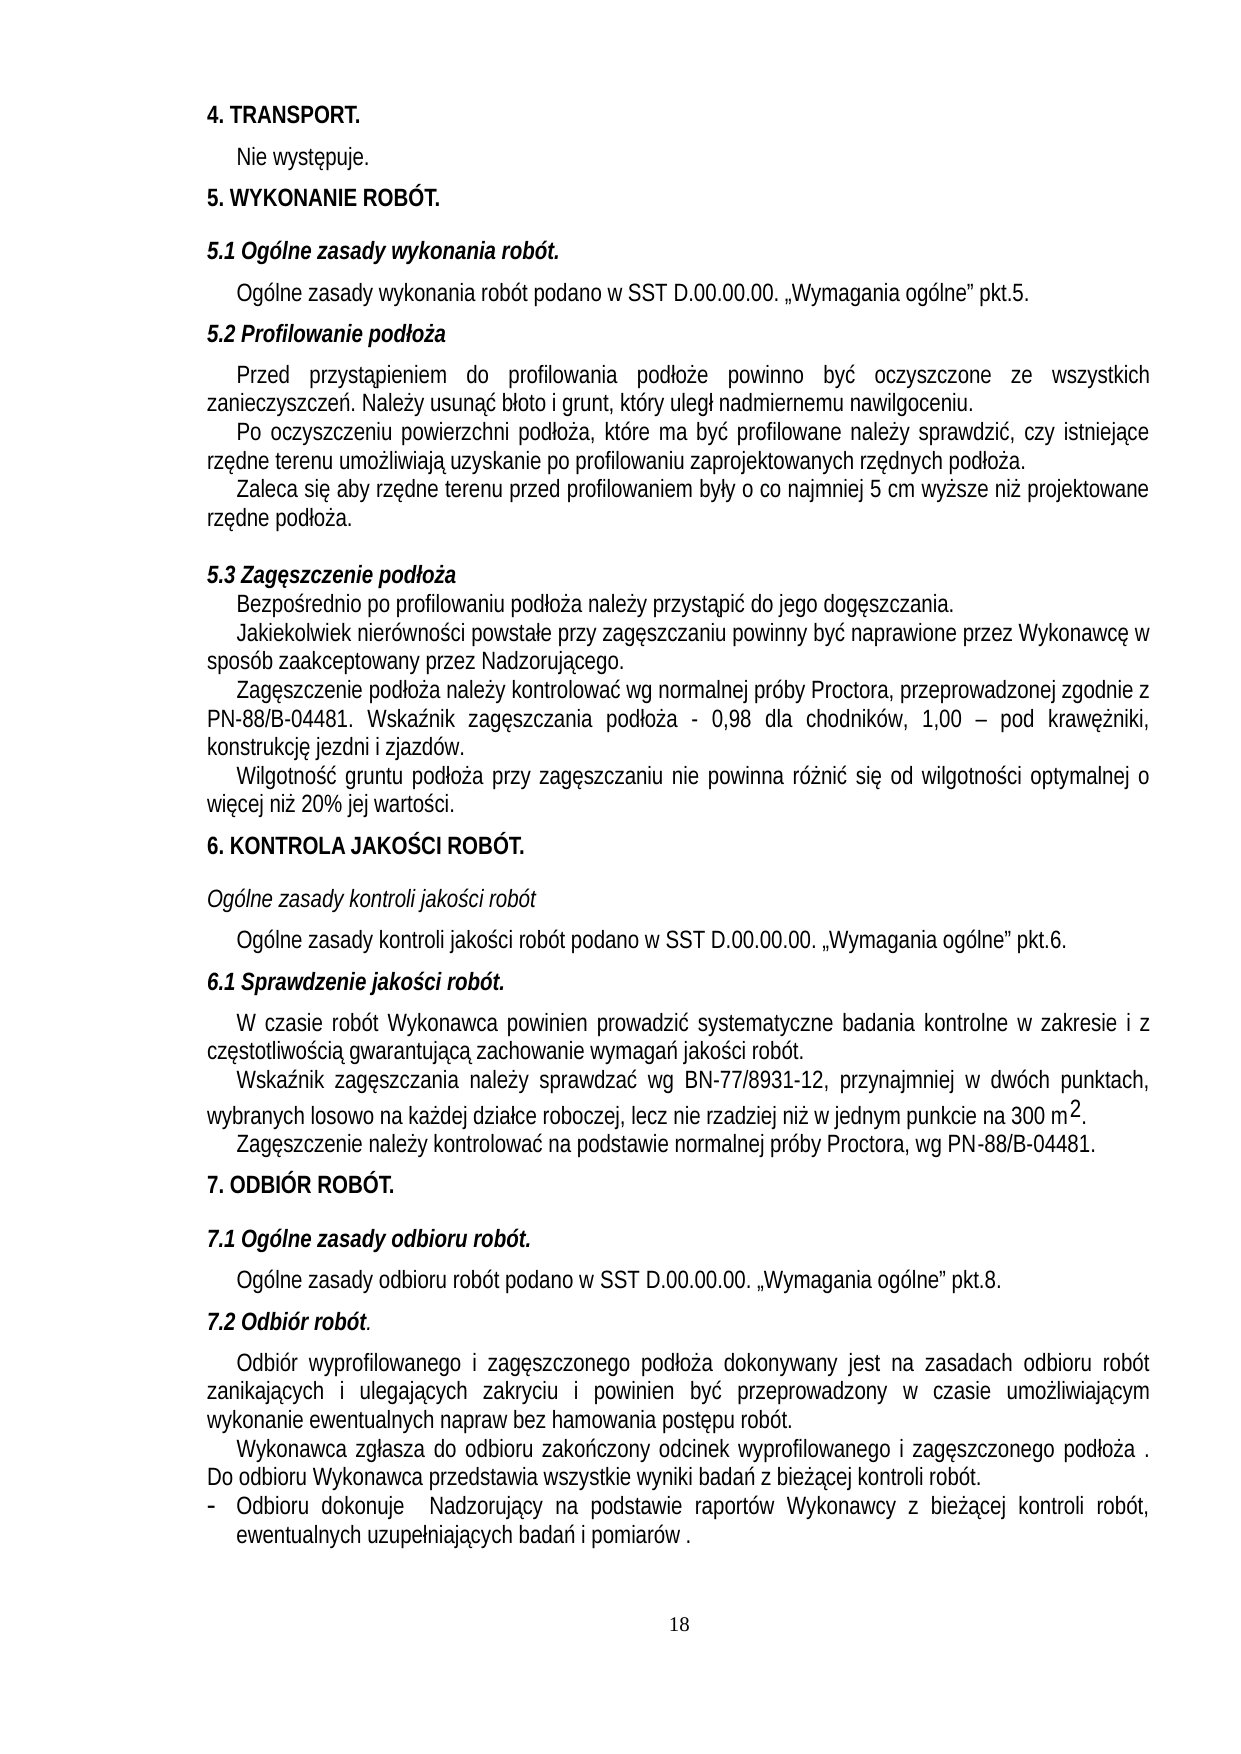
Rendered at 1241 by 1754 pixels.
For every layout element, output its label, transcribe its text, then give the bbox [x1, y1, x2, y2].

text Ogólne zasady odbioru robót podano w SST D.00.00.00. „Wymagania ogólne” pkt.8. [207, 1265, 1152, 1294]
text Jakiekolwiek nierówności powstałe przy zagęszczaniu powinny być naprawione przez Wykonawcę w sposób zaakceptowany przez Nadzorującego. [207, 618, 1152, 675]
text Po oczyszczeniu powierzchni podłoża, które ma być profilowane należy sprawdzić, czy istniejące rzędne terenu umożliwiają uzyskanie po profilowaniu zaprojektowanych rzędnych podłoża. [207, 417, 1152, 474]
subtitle 7.2 Odbiór robót. [207, 1306, 1152, 1335]
text Ogólne zasady kontroli jakości robót podano w SST D.00.00.00. „Wymagania ogólne” pkt.6. [207, 925, 1152, 954]
subtitle 5.1 Ogólne zasady wykonania robót. [207, 236, 1152, 265]
subtitle 7.1 Ogólne zasady odbioru robót. [207, 1224, 1152, 1253]
text Zagęszczenie podłoża należy kontrolować wg normalnej próby Proctora, przeprowadzonej zgodnie z PN-88/B-04481. Wskaźnik zagęszczania podłoża - 0,98 dla chodników, 1,00 – pod krawężniki, konstrukcję jezdni i zjazdów. [207, 675, 1152, 761]
list Odbioru dokonuje Nadzorujący na podstawie raportów Wykonawcy z bieżącej kontroli robót, ewentualnych uzupełniających badań i pomiarów . [207, 1491, 1152, 1548]
subtitle 4. Transport. [207, 100, 1152, 129]
text Przed przystąpieniem do profilowania podłoże powinno być oczyszczone ze wszystkich zanieczyszczeń. Należy usunąć błoto i grunt, który uległ nadmiernemu nawilgoceniu. [207, 360, 1152, 417]
text Wilgotność gruntu podłoża przy zagęszczaniu nie powinna różnić się od wilgotności optymalnej o więcej niż 20% jej wartości. [207, 761, 1152, 818]
subtitle 6. Kontrola jakości robót. [207, 831, 1152, 859]
text Zaleca się aby rzędne terenu przed profilowaniem były o co najmniej wyższe niż projektowane rzędne podłoża. [207, 474, 1152, 532]
text Wykonawca zgłasza do odbioru zakończony odcinek wyprofilowanego i zagęszczonego podłoża . Do odbioru Wykonawca przedstawia wszystkie wyniki badań z bieżącej kontroli robót. [207, 1433, 1152, 1491]
text Bezpośrednio po profilowaniu podłoża należy przystąpić do jego dogęszczania. [207, 589, 1152, 618]
subtitle 5.3 Zagęszczenie podłoża [207, 560, 1152, 589]
text Odbiór wyprofilowanego i zagęszczonego podłoża dokonywany jest na zasadach odbioru robót zanikających i ulegających zakryciu i powinien być przeprowadzony w czasie umożliwiającym wykonanie ewentualnych napraw bez hamowania postępu robót. [207, 1348, 1152, 1433]
subtitle 6.1 Sprawdzenie jakości robót. [207, 967, 1152, 995]
subtitle Ogólne zasady kontroli jakości robót [207, 884, 1152, 913]
text Wskaźnik zagęszczania należy sprawdzać wg BN-77/8931-12, przynajmniej w dwóch punktach, wybranych losowo na każdej działce roboczej, lecz nie rzadziej niż w jednym punkcie na . [207, 1065, 1152, 1129]
text W czasie robót Wykonawca powinien prowadzić systematyczne badania kontrolne w zakresie i z częstotliwością gwarantującą zachowanie wymagań jakości robót. [207, 1008, 1152, 1065]
subtitle 5.2 Profilowanie podłoża [207, 319, 1152, 347]
text Nie występuje. [207, 142, 1152, 170]
text Zagęszczenie należy kontrolować na podstawie normalnej próby Proctora, wg PN-88/B-04481. [207, 1129, 1152, 1158]
subtitle 5. Wykonanie robót. [207, 183, 1152, 211]
subtitle 7. Odbiór robót. [207, 1171, 1152, 1199]
text Ogólne zasady wykonania robót podano w SST D.00.00.00. „Wymagania ogólne” pkt.5. [207, 277, 1152, 306]
